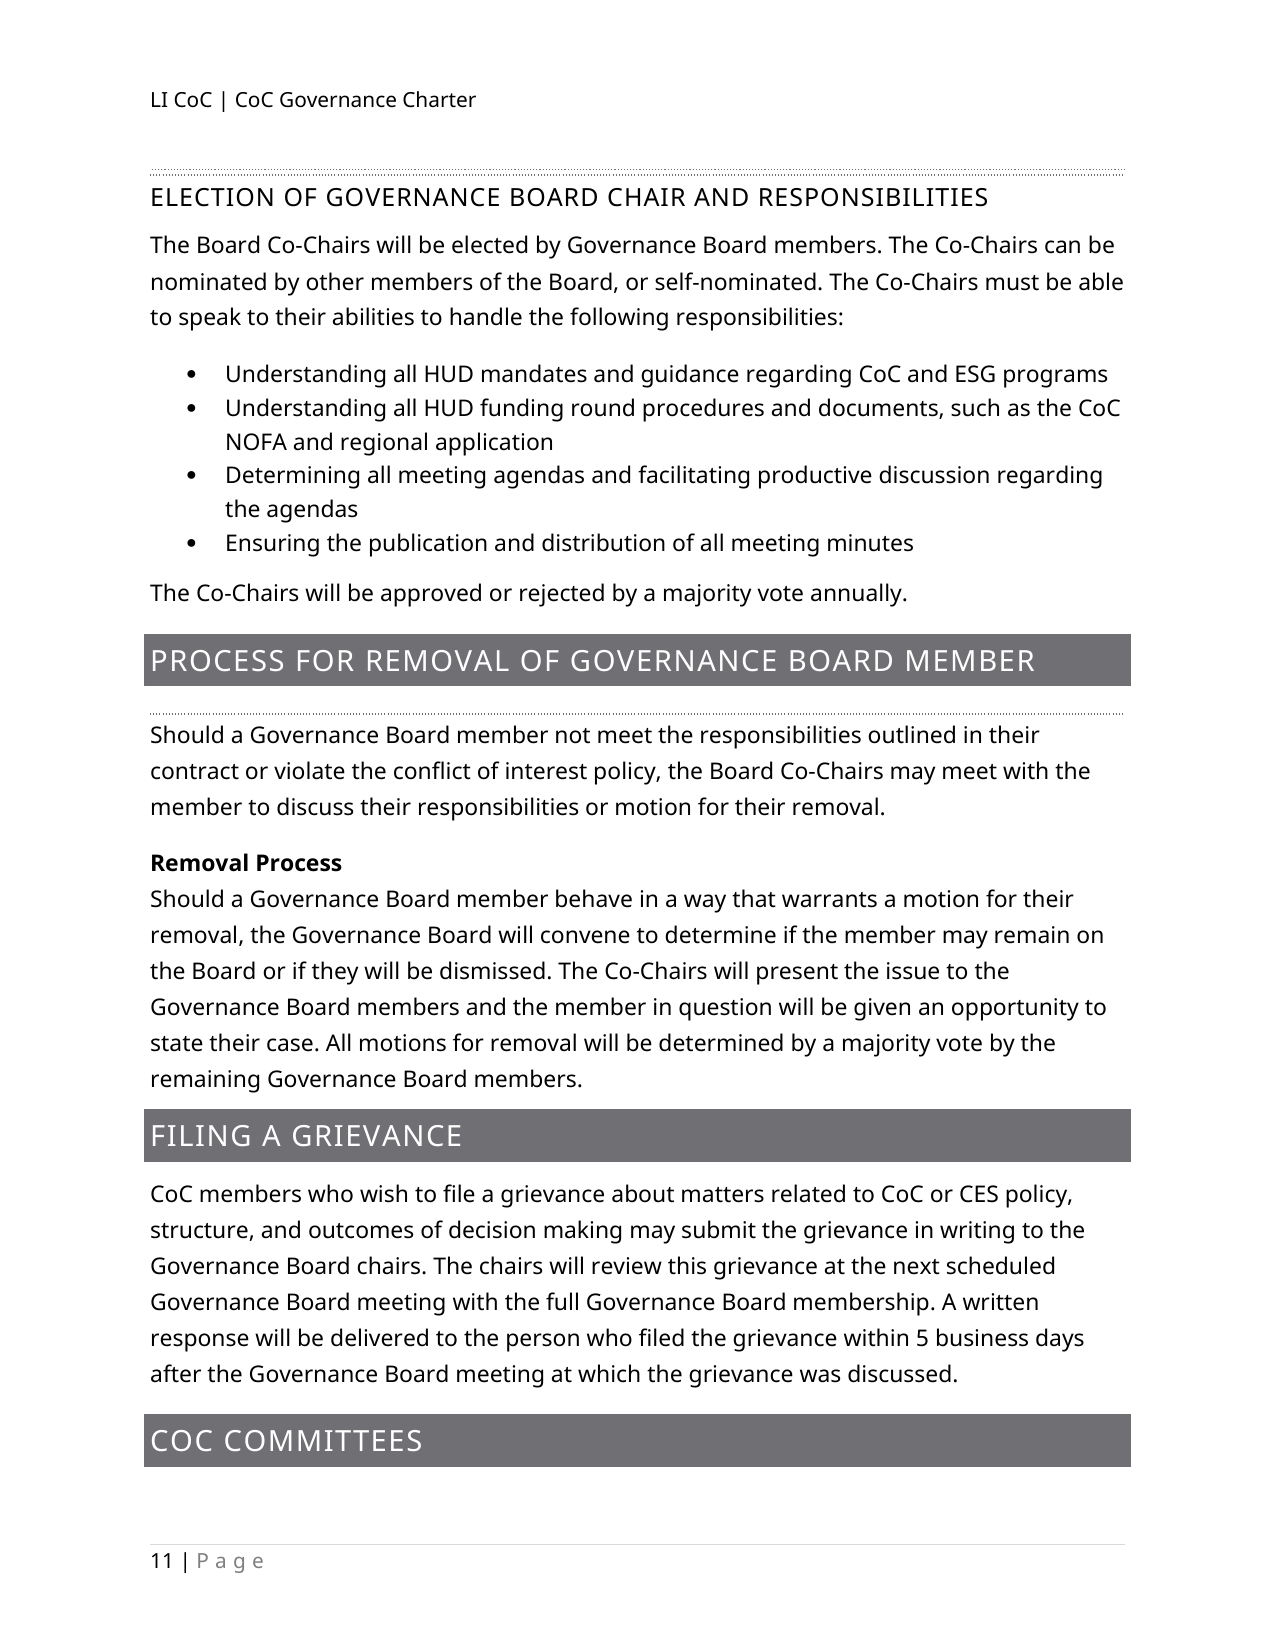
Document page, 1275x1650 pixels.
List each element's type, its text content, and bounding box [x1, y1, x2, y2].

list Understanding all HUD mandates and guidance regarding CoC and ESG programs [187, 358, 1125, 389]
list Determining all meeting agendas and facilitating productive discussion regarding the agendas [187, 459, 1125, 524]
subtitle Should a Governance Board member not meet the responsibilities outlined in their contract or violate the conflict of interest policy, the Board Co-Chairs may meet with the member to discuss their responsibilities or motion for their removal. [150, 713, 1125, 822]
subtitle Removal Process Should a Governance Board member behave in a way that warrants a motion for their removal, the Governance Board will convene to determine if the member may remain on the Board or if they will be dismissed. The Co-Chairs will present the issue to the Governance Board members and the member in question will be given an opportunity to state their case. All motions for removal will be determined by a majority vote by the remaining Governance Board members. [150, 842, 1125, 1094]
subtitle Election of Governance Board Chair and responsibilities [150, 174, 1125, 214]
text The Board Co-Chairs will be elected by Governance Board members. The Co-Chairs can be nominated by other members of the Board, or self-nominated. The Co-Chairs must be able to speak to their abilities to handle the following responsibilities: [150, 229, 1125, 333]
text CoC members who wish to file a grievance about matters related to CoC or CES policy, structure, and outcomes of decision making may submit the grievance in writing to the Governance Board chairs. The chairs will review this grievance at the next scheduled Governance Board meeting with the full Governance Board membership. A written response will be delivered to the person who filed the grievance within 5 business days after the Governance Board meeting at which the grievance was discussed. [150, 1178, 1125, 1389]
subtitle Process for removal of governance board member [150, 640, 1125, 680]
text The Co-Chairs will be approved or rejected by a majority vote annually. [150, 577, 1125, 608]
subtitle Filing a GrievAnce [150, 1116, 1125, 1155]
subtitle COc committees [150, 1421, 1125, 1460]
list Ensuring the publication and distribution of all meeting minutes [187, 527, 1125, 558]
list Understanding all HUD funding round procedures and documents, such as the CoC NOFA and regional application [187, 392, 1125, 457]
